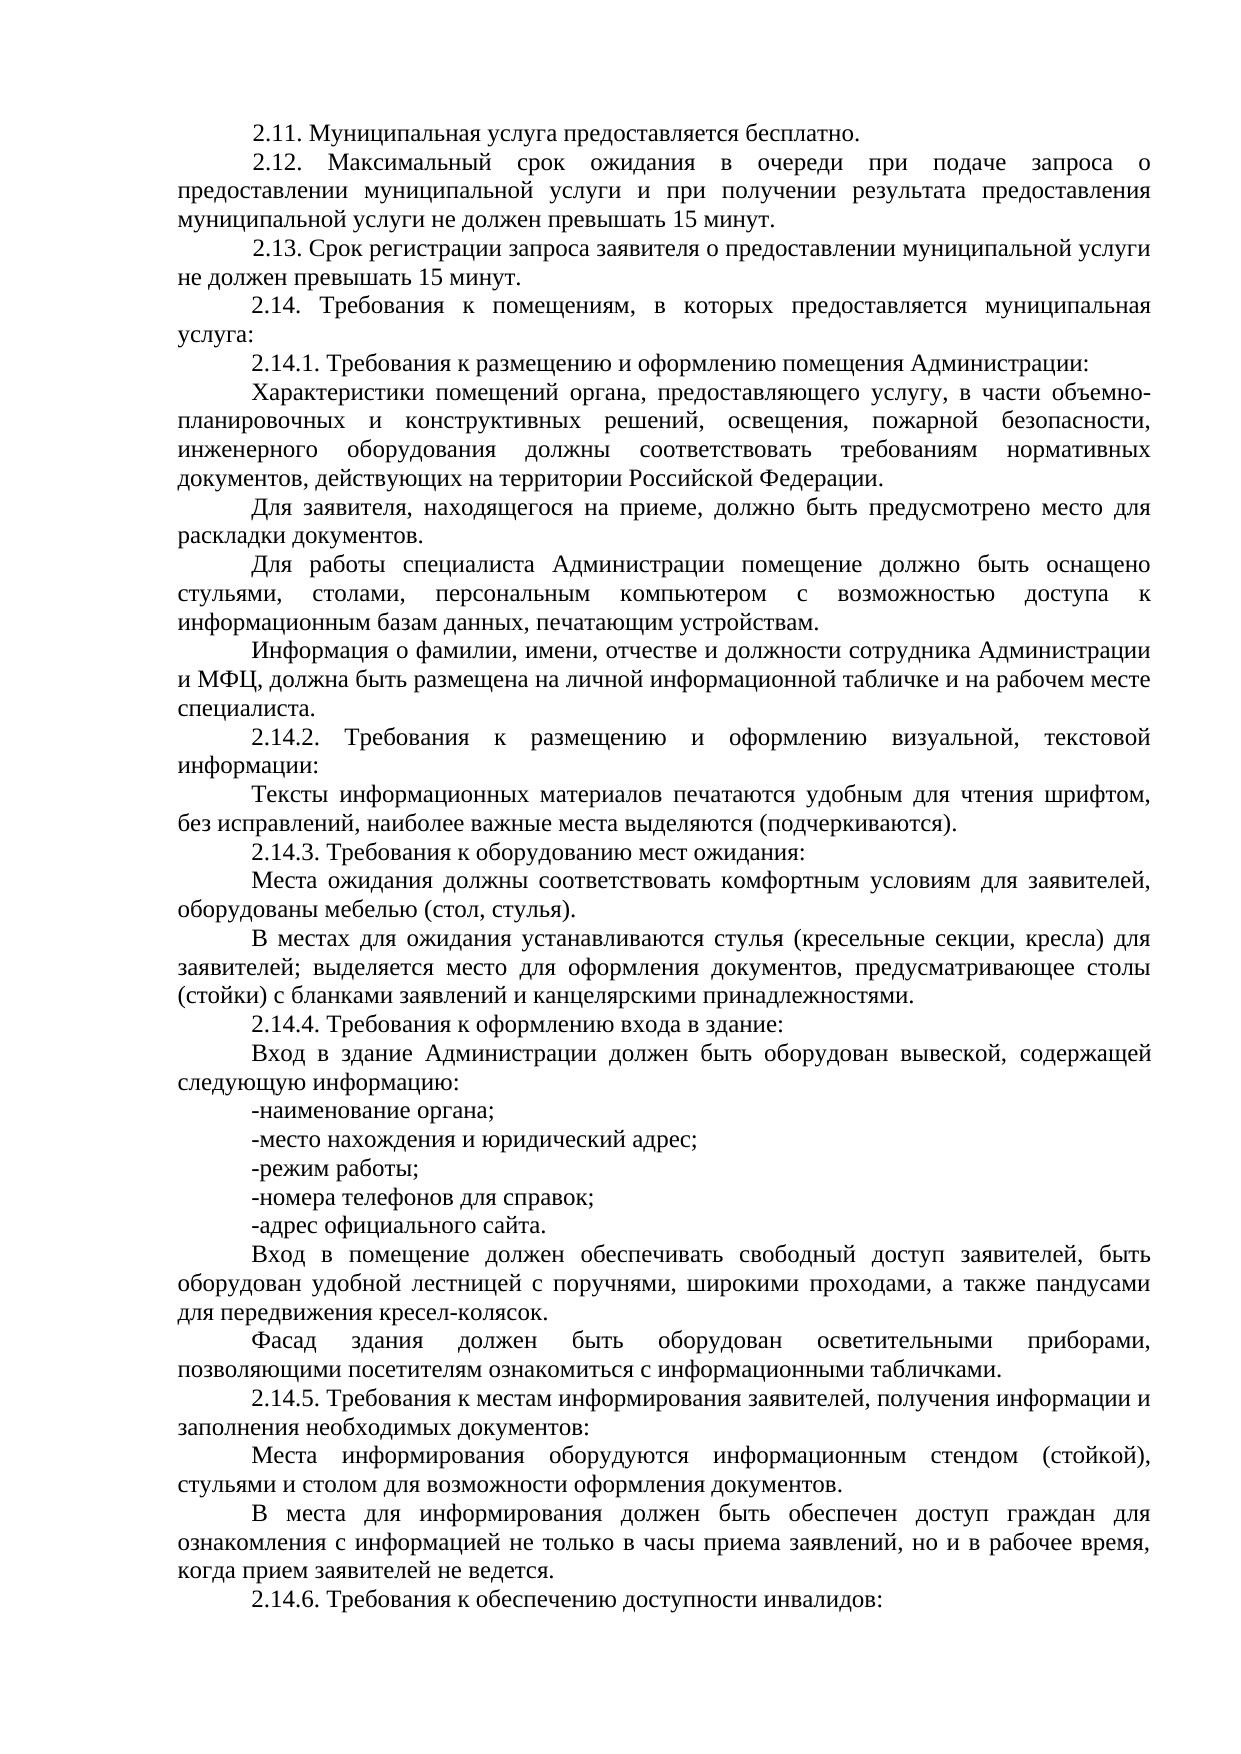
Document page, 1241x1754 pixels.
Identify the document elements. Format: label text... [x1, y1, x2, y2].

text 2.11. Муниципальная услуга предоставляется бесплатно. [177, 118, 1152, 147]
text Места информирования оборудуются информационным стендом (стойкой), стульями и столом для возможности оформления документов. [177, 1441, 1152, 1498]
text Характеристики помещений органа, предоставляющего услугу, в части объемно-планировочных и конструктивных решений, освещения, пожарной безопасности, инженерного оборудования должны соответствовать требованиям нормативных документов, действующих на территории Российской Федерации. [177, 377, 1152, 492]
text В места для информирования должен быть обеспечен доступ граждан для ознакомления с информацией не только в часы приема заявлений, но и в рабочее время, когда прием заявителей не ведется. [177, 1498, 1152, 1584]
text 2.14.1. Требования к размещению и оформлению помещения Администрации: [177, 348, 1152, 377]
text -номера телефонов для справок; [177, 1182, 1152, 1211]
text Тексты информационных материалов печатаются удобным для чтения шрифтом, без исправлений, наиболее важные места выделяются (подчеркиваются). [177, 779, 1152, 837]
text 2.14. Требования к помещениям, в которых предоставляется муниципальная услуга: [177, 291, 1152, 348]
text -адрес официального сайта. [177, 1211, 1152, 1239]
text Информация о фамилии, имени, отчестве и должности сотрудника Администрации и МФЦ, должна быть размещена на личной информационной табличке и на рабочем месте специалиста. [177, 636, 1152, 722]
text 2.12. Максимальный срок ожидания в очереди при подаче запроса о предоставлении муниципальной услуги и при получении результата предоставления муниципальной услуги не должен превышать 15 минут. [177, 147, 1152, 233]
text Вход в здание Администрации должен быть оборудован вывеской, содержащей следующую информацию: [177, 1038, 1152, 1096]
text Для заявителя, находящегося на приеме, должно быть предусмотрено место для раскладки документов. [177, 492, 1152, 549]
text Вход в помещение должен обеспечивать свободный доступ заявителей, быть оборудован удобной лестницей с поручнями, широкими проходами, а также пандусами для передвижения кресел-колясок. [177, 1239, 1152, 1326]
text 2.14.4. Требования к оформлению входа в здание: [177, 1009, 1152, 1038]
text -место нахождения и юридический адрес; [177, 1124, 1152, 1153]
text -режим работы; [177, 1153, 1152, 1182]
text Места ожидания должны соответствовать комфортным условиям для заявителей, оборудованы мебелью (стол, стулья). [177, 866, 1152, 923]
text 2.14.3. Требования к оборудованию мест ожидания: [177, 837, 1152, 866]
text Для работы специалиста Администрации помещение должно быть оснащено стульями, столами, персональным компьютером с возможностью доступа к информационным базам данных, печатающим устройствам. [177, 549, 1152, 636]
text 2.13. Срок регистрации запроса заявителя о предоставлении муниципальной услуги не должен превышать 15 минут. [177, 233, 1152, 291]
text 2.14.2. Требования к размещению и оформлению визуальной, текстовой информации: [177, 722, 1152, 779]
text -наименование органа; [177, 1096, 1152, 1124]
text 2.14.5. Требования к местам информирования заявителей, получения информации и заполнения необходимых документов: [177, 1383, 1152, 1441]
text 2.14.6. Требования к обеспечению доступности инвалидов: [177, 1584, 1152, 1613]
text Фасад здания должен быть оборудован осветительными приборами, позволяющими посетителям ознакомиться с информационными табличками. [177, 1326, 1152, 1383]
text В местах для ожидания устанавливаются стулья (кресельные секции, кресла) для заявителей; выделяется место для оформления документов, предусматривающее столы (стойки) с бланками заявлений и канцелярскими принадлежностями. [177, 923, 1152, 1009]
